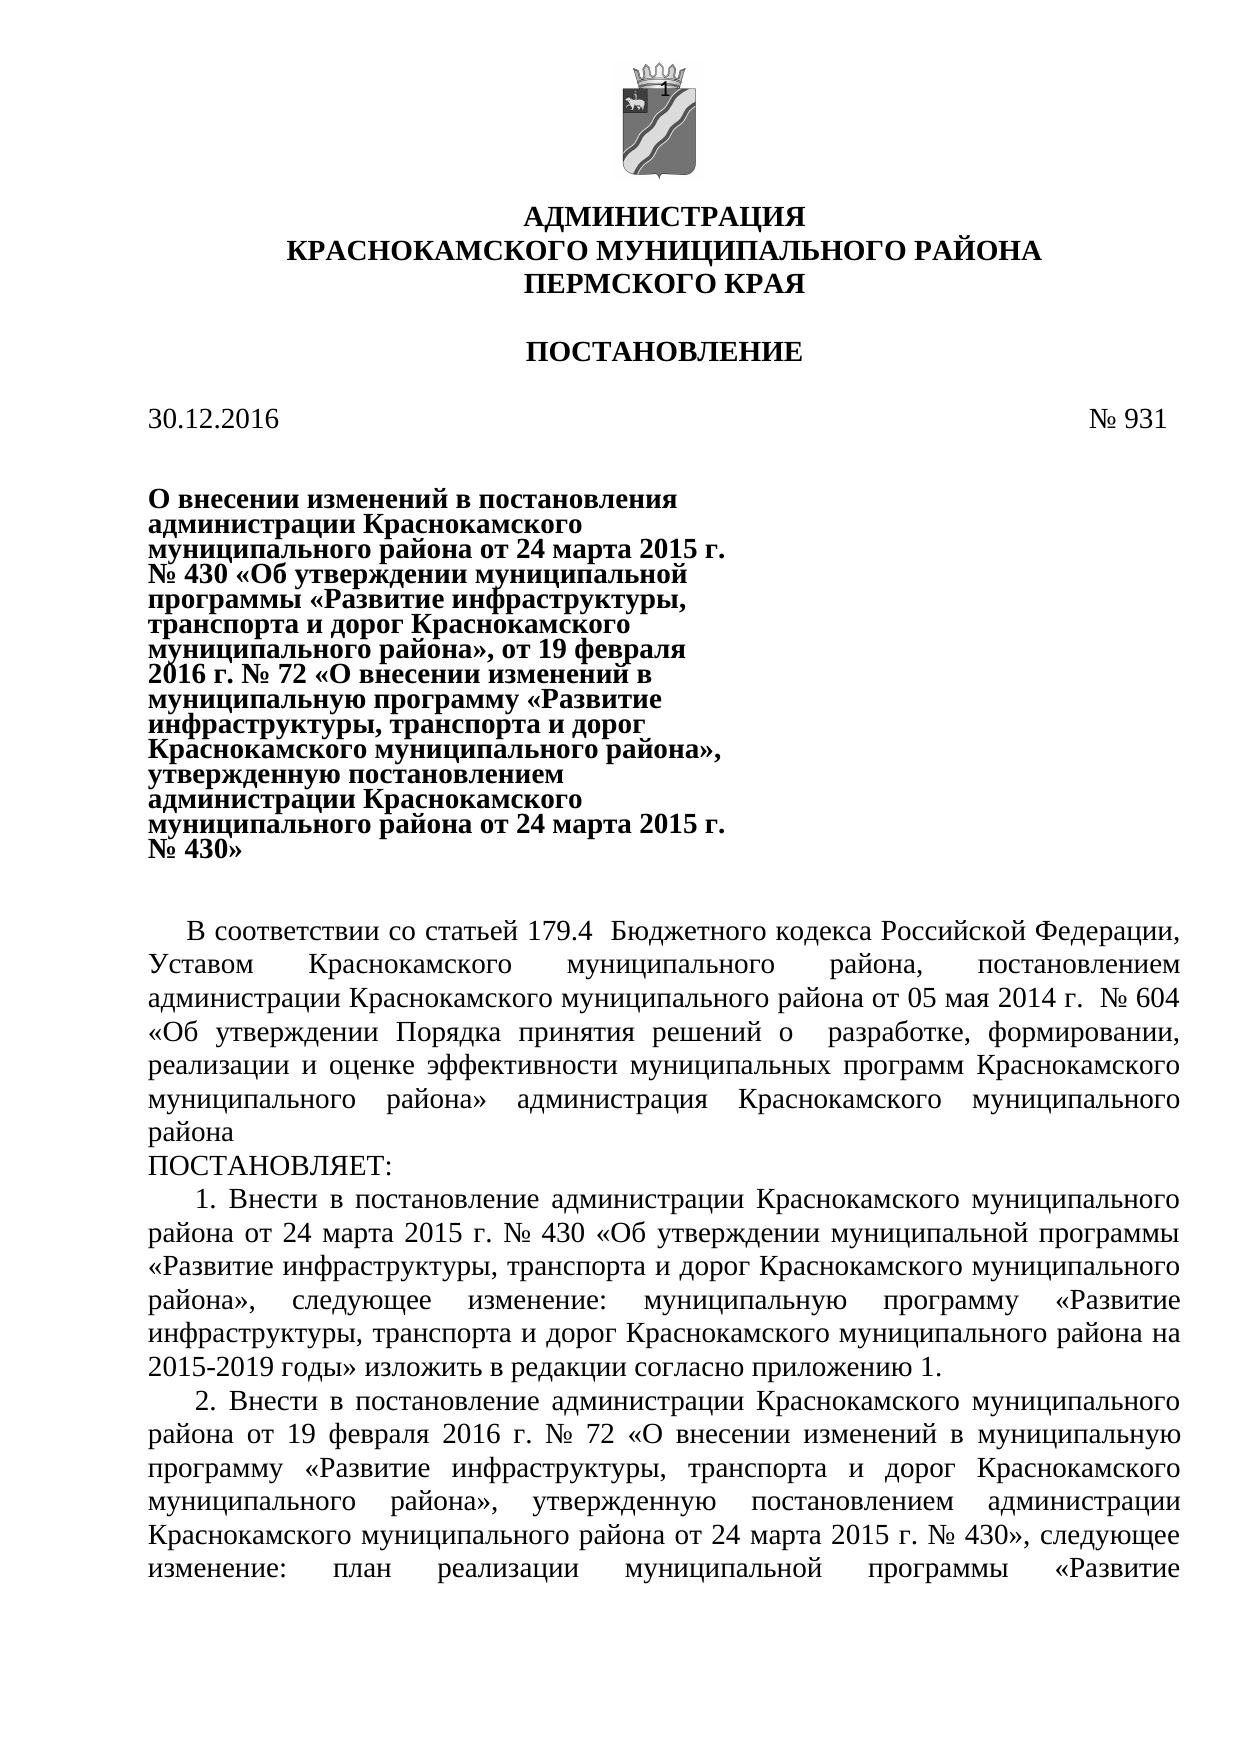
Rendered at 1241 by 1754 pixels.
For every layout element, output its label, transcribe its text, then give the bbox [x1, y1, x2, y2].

text ПОСТАНОВЛЯЕТ: [148, 1148, 1181, 1181]
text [148, 1383, 1181, 1584]
text 1. Внести в постановление администрации Краснокамского муниципального района от 24 марта 2015 г. № 430 «Об утверждении муниципальной программы «Развитие инфраструктуры, транспорта и дорог Краснокамского муниципального района», следующее изменение: муниципальную программу «Развитие инфраструктуры, транспорта и дорог Краснокамского муниципального района на 2015-2019 годы» изложить в редакции согласно приложению 1. [148, 1181, 1181, 1383]
text ПЕРМСКОГО КРАЯ [148, 267, 1181, 300]
text КРАСНОКАМСКОГО МУНИЦИПАЛЬНОГО РАЙОНА [148, 233, 1181, 267]
text О внесении изменений в постановления администрации Краснокамского муниципального района от 24 марта 2015 г. № 430 «Об утверждении муниципальной программы «Развитие инфраструктуры, транспорта и дорог Краснокамского муниципального района», от 19 февраля 2016 г. № 72 «О внесении изменений в муниципальную программу «Развитие инфраструктуры, транспорта и дорог Краснокамского муниципального района», утвержденную постановлением администрации Краснокамского муниципального района от 24 марта 2015 г. № 430» [148, 488, 738, 863]
text ПОСТАНОВЛЕНИЕ [148, 334, 1181, 367]
text АДМИНИСТРАЦИЯ [148, 199, 1181, 233]
text В соответствии со статьей 179.4 Бюджетного кодекса Российской Федерации, Уставом Краснокамского муниципального района, постановлением администрации Краснокамского муниципального района от 05 мая 2014 г. № 604 «Об утверждении Порядка принятия решений о разработке, формировании, реализации и оценке эффективности муниципальных программ Краснокамского муниципального района» администрация Краснокамского муниципального района [148, 913, 1181, 1148]
picture [611, 61, 705, 181]
text 30.12.2016 № 931 . [148, 401, 1181, 463]
